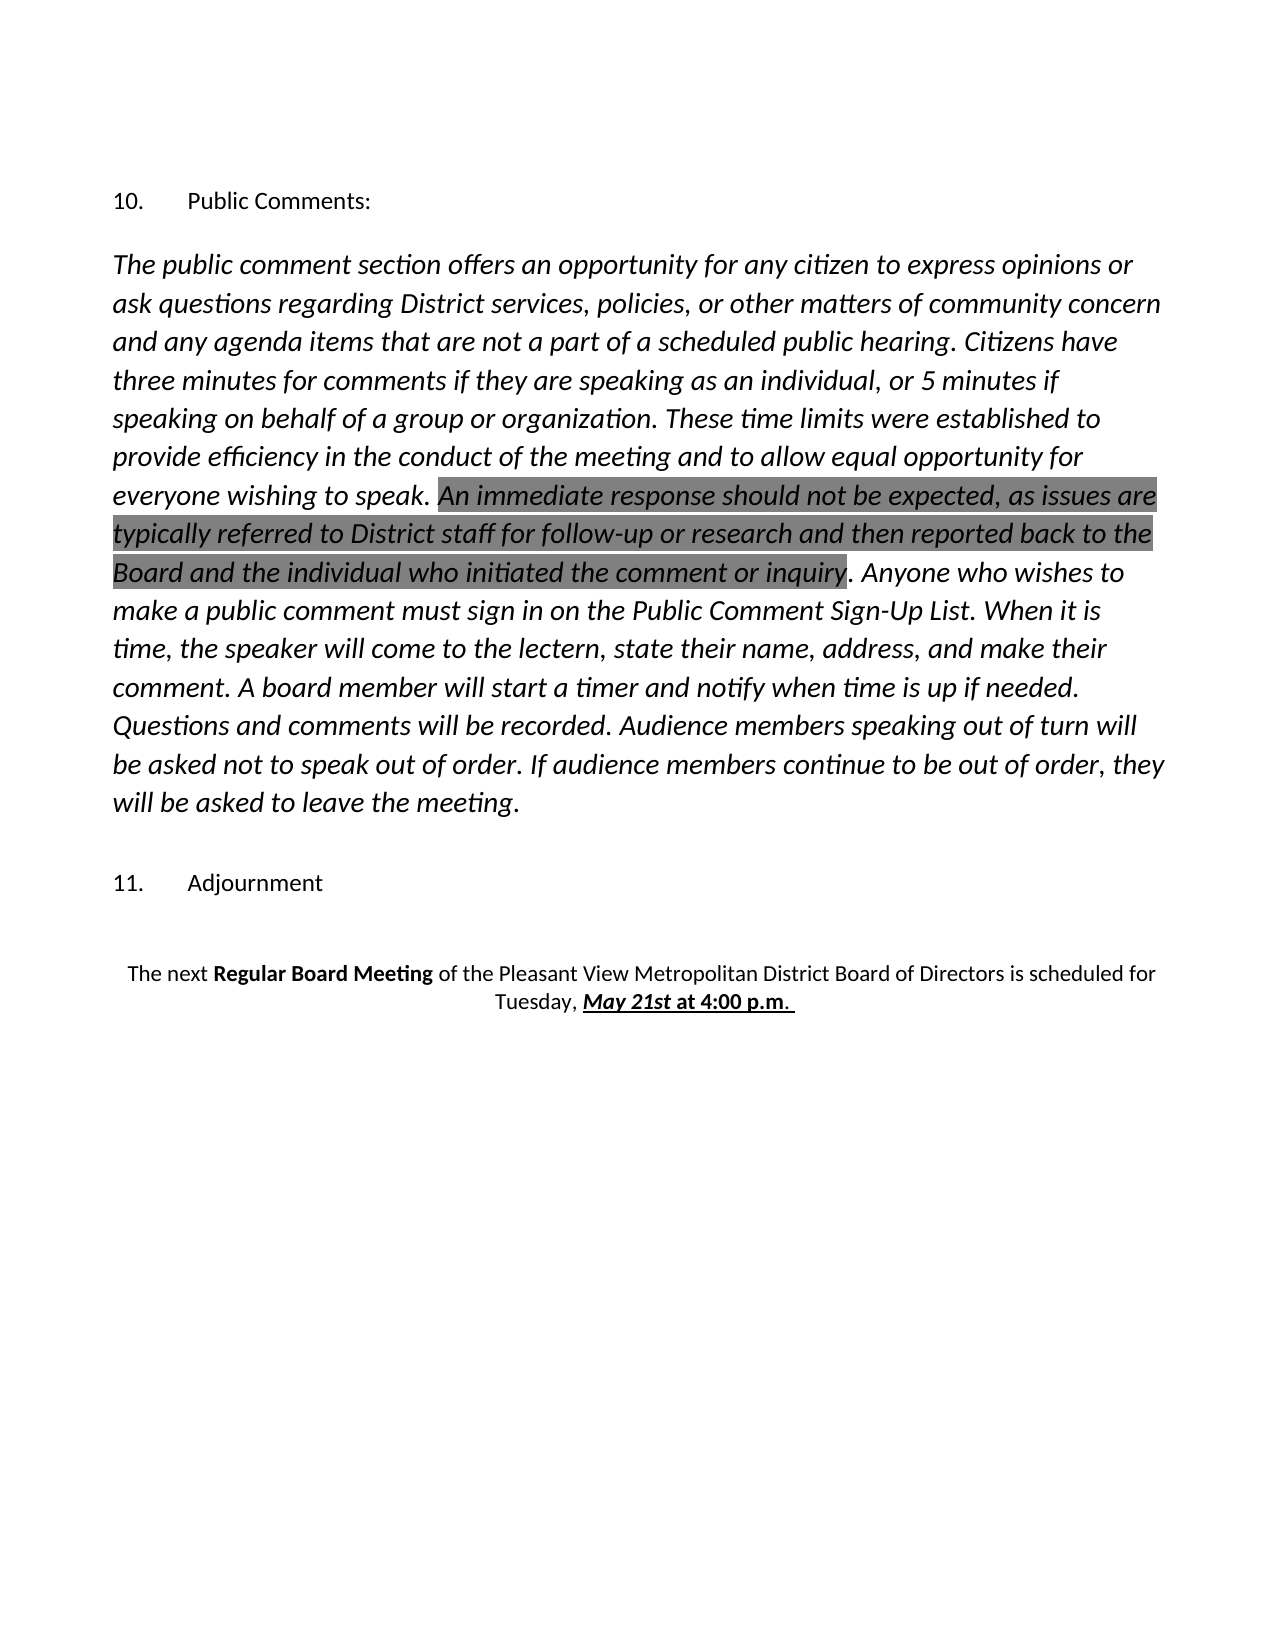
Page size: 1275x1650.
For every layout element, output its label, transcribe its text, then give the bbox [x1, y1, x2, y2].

text The next Regular Board Meeting of the Pleasant View Metropolitan District Board of Directors is scheduled for Tuesday, May 21st at 4:00 p.m. [112, 959, 1172, 1015]
text The public comment section offers an opportunity for any citizen to express opinions or ask questions regarding District services, policies, or other matters of community concern and any agenda items that are not a part of a scheduled public hearing. Citizens have three minutes for comments if they are speaking as an individual, or 5 minutes if speaking on behalf of a group or organization. These time limits were established to provide efficiency in the conduct of the meeting and to allow equal opportunity for everyone wishing to speak. An immediate response should not be expected, as issues are typically referred to District staff for follow-up or research and then reported back to the Board and the individual who initiated the comment or inquiry. Anyone who wishes to make a public comment must sign in on the Public Comment Sign-Up List. When it is time, the speaker will come to the lectern, state their name, address, and make their comment. A board member will start a timer and notify when time is up if needed. Questions and comments will be recorded. Audience members speaking out of turn will be asked not to speak out of order. If audience members continue to be out of order, they will be asked to leave the meeting. [112, 246, 1172, 820]
text 10. Public Comments: [112, 185, 1172, 216]
text 11. Adjournment [112, 867, 1172, 898]
